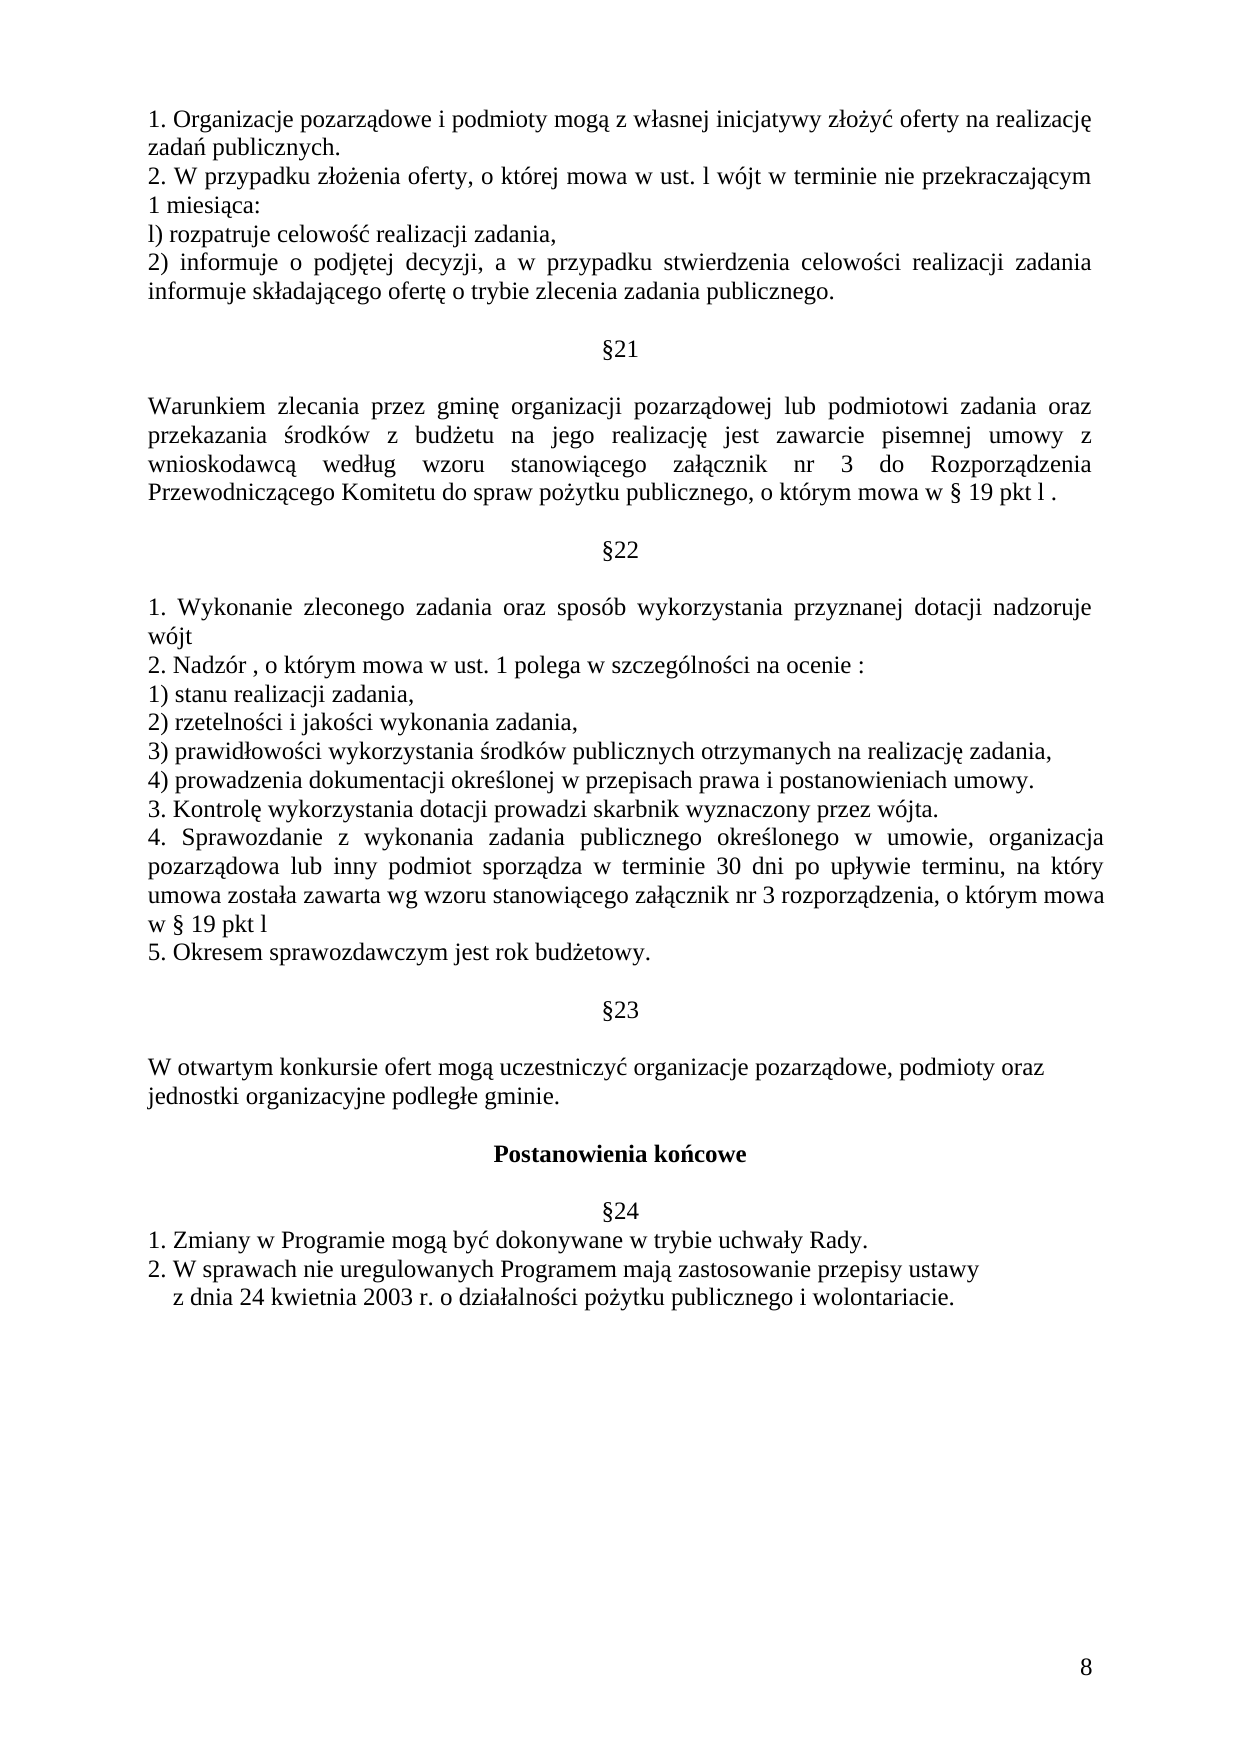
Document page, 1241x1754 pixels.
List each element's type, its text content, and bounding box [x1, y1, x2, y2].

text l) rozpatruje celowość realizacji zadania, [148, 219, 1093, 247]
text 1. Organizacje pozarządowe i podmioty mogą z własnej inicjatywy złożyć oferty na realizację zadań publicznych. [148, 104, 1093, 161]
text §23 [148, 995, 1093, 1024]
text 5. Okresem sprawozdawczym jest rok budżetowy. [148, 937, 1093, 966]
text 1) stanu realizacji zadania, [148, 679, 1093, 707]
text Postanowienia końcowe [148, 1139, 1093, 1167]
text 4) prowadzenia dokumentacji określonej w przepisach prawa i postanowieniach umowy. [148, 765, 1093, 794]
text 2) rzetelności i jakości wykonania zadania, [148, 707, 1093, 736]
text 3. Kontrolę wykorzystania dotacji prowadzi skarbnik wyznaczony przez wójta. [148, 794, 1093, 822]
text Warunkiem zlecania przez gminę organizacji pozarządowej lub podmiotowi zadania oraz przekazania środków z budżetu na jego realizację jest zawarcie pisemnej umowy z wnioskodawcą według wzoru stanowiącego załącznik nr 3 do Rozporządzenia Przewodniczącego Komitetu do spraw pożytku publicznego, o którym mowa w § 19 pkt l . [148, 391, 1093, 506]
text W otwartym konkursie ofert mogą uczestniczyć organizacje pozarządowe, podmioty oraz jednostki organizacyjne podległe gminie. [148, 1052, 1093, 1110]
text 2. Nadzór , o którym mowa w ust. 1 polega w szczególności na ocenie : [148, 650, 1093, 679]
text 1. Zmiany w Programie mogą być dokonywane w trybie uchwały Rady. [148, 1225, 1093, 1254]
text 2) informuje o podjętej decyzji, a w przypadku stwierdzenia celowości realizacji zadania informuje składającego ofertę o trybie zlecenia zadania publicznego. [148, 247, 1093, 305]
text z dnia 24 kwietnia 2003 r. o działalności pożytku publicznego i wolontariacie. [148, 1282, 1093, 1311]
text §21 [148, 334, 1093, 362]
text 1. Wykonanie zleconego zadania oraz sposób wykorzystania przyznanej dotacji nadzoruje wójt [148, 592, 1093, 650]
text 4. Sprawozdanie z wykonania zadania publicznego określonego w umowie, organizacja pozarządowa lub inny podmiot sporządza w terminie 30 dni po upływie terminu, na który umowa została zawarta wg wzoru stanowiącego załącznik nr 3 rozporządzenia, o którym mowa w § 19 pkt l [148, 822, 1105, 937]
text §22 [148, 535, 1093, 564]
text 2. W przypadku złożenia oferty, o której mowa w ust. l wójt w terminie nie przekraczającym 1 miesiąca: [148, 161, 1093, 219]
text 3) prawidłowości wykorzystania środków publicznych otrzymanych na realizację zadania, [148, 736, 1093, 765]
text 2. W sprawach nie uregulowanych Programem mają zastosowanie przepisy ustawy [148, 1254, 1093, 1282]
text §24 [148, 1196, 1093, 1225]
